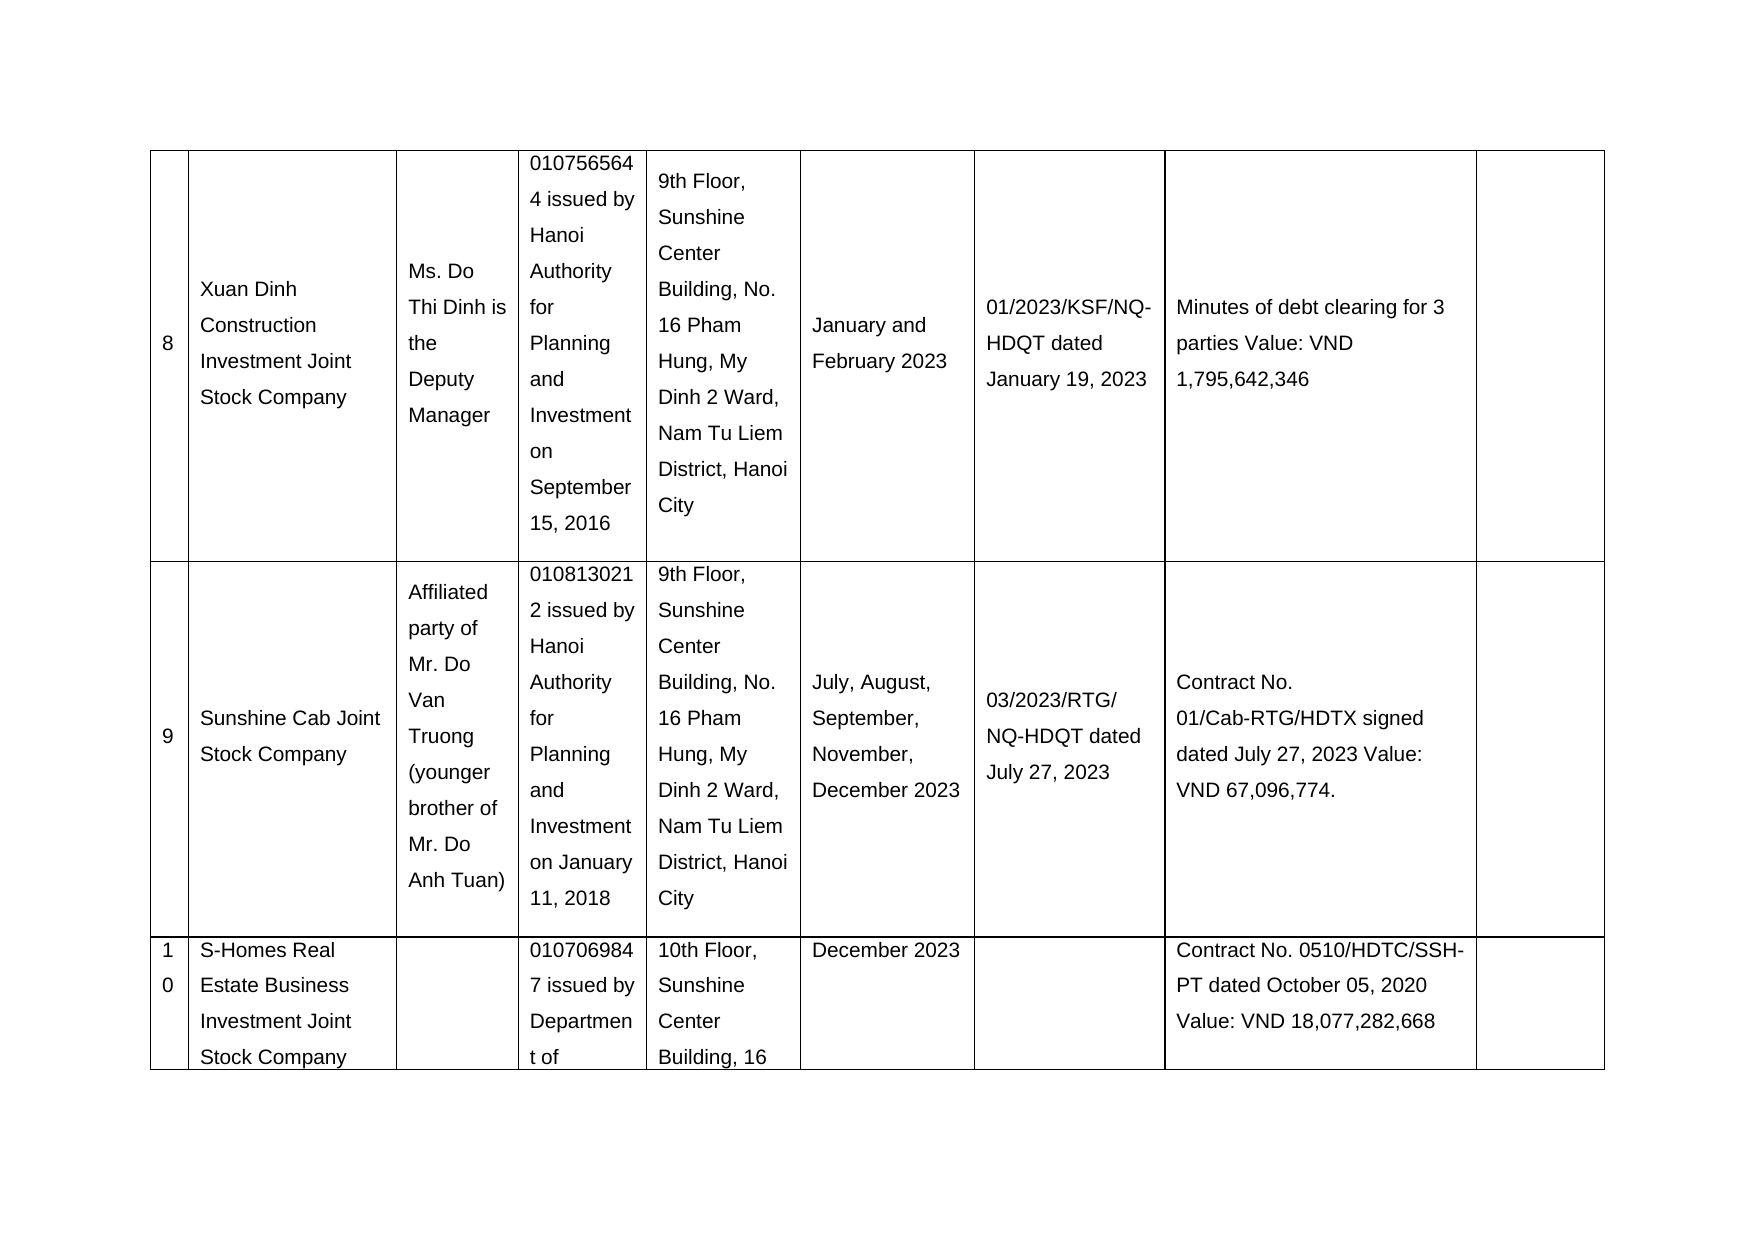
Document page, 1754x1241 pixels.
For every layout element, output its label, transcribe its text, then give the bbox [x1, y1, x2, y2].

table_cell 9th Floor, Sunshine Center Building, No. 16 Pham Hung, My Dinh 2 Ward, Nam Tu Liem District, Hanoi City [647, 562, 800, 936]
table_cell Ms. Do Thi Dinh is the Deputy Manager [397, 151, 518, 561]
table_cell December 2023 [801, 938, 974, 1069]
table_cell 9 [151, 562, 188, 936]
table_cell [519, 938, 646, 1069]
table_cell 03/2023/RTG/NQ-HDQT dated July 27, 2023 [975, 562, 1164, 936]
table_cell July, August, September, November, December 2023 [801, 562, 974, 936]
table_cell [397, 938, 518, 1069]
table_cell Contract No. 01/Cab-RTG/HDTX signed dated July 27, 2023 Value: VND 67,096,774. [1166, 562, 1476, 936]
table_cell [975, 938, 1164, 1069]
table_cell Minutes of debt clearing for 3 parties Value: VND 1,795,642,346 [1166, 151, 1476, 561]
table_cell Sunshine Cab Joint Stock Company [189, 562, 396, 936]
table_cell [647, 938, 800, 1069]
table_cell January and February 2023 [801, 151, 974, 561]
table_cell 9th Floor, Sunshine Center Building, No. 16 Pham Hung, My Dinh 2 Ward, Nam Tu Liem District, Hanoi City [647, 151, 800, 561]
table_cell [1477, 562, 1604, 936]
table_cell 10 [151, 938, 188, 1069]
table_cell [1477, 151, 1604, 561]
table_cell [1477, 938, 1604, 1069]
table_cell 8 [151, 151, 188, 561]
table_cell 0107565644 issued by Hanoi Authority for Planning and Investment on September 15, 2016 [519, 151, 646, 561]
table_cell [189, 938, 396, 1069]
table_cell 01/2023/KSF/NQ-HDQT dated January 19, 2023 [975, 151, 1164, 561]
table_cell 0108130212 issued by Hanoi Authority for Planning and Investment on January 11, 2018 [519, 562, 646, 936]
table_cell Xuan Dinh Construction Investment Joint Stock Company [189, 151, 396, 561]
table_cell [1166, 938, 1476, 1069]
table_cell Affiliated party of Mr. Do Van Truong (younger brother of Mr. Do Anh Tuan) [397, 562, 518, 936]
